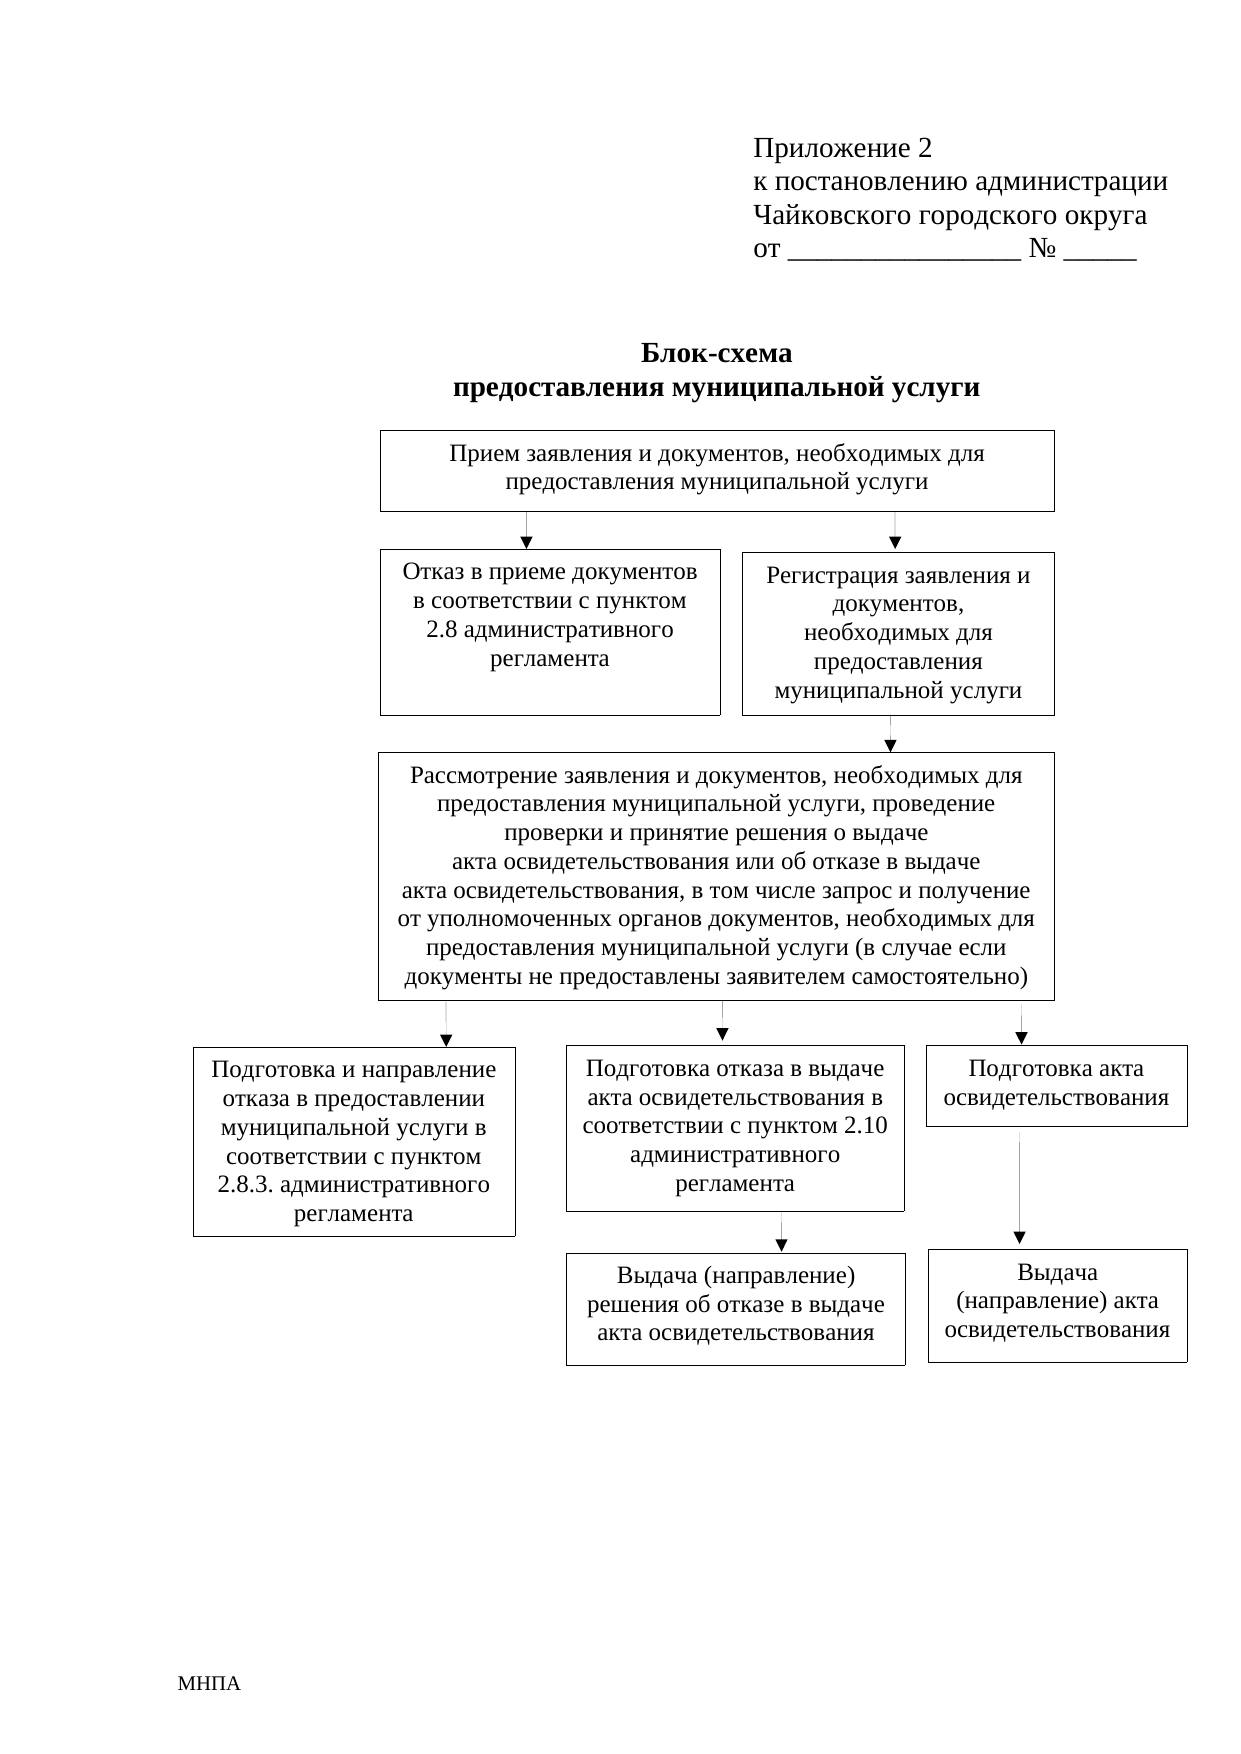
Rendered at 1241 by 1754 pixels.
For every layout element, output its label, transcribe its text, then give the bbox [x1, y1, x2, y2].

text к постановлению администрации [753, 163, 1181, 197]
text от ________________ № _____ [753, 231, 1181, 264]
text Чайковского городского округа [753, 197, 1181, 231]
text предоставления муниципальной услуги [177, 369, 1181, 402]
text Приложение 2 [753, 130, 1181, 163]
text Блок-схема [177, 335, 1181, 369]
